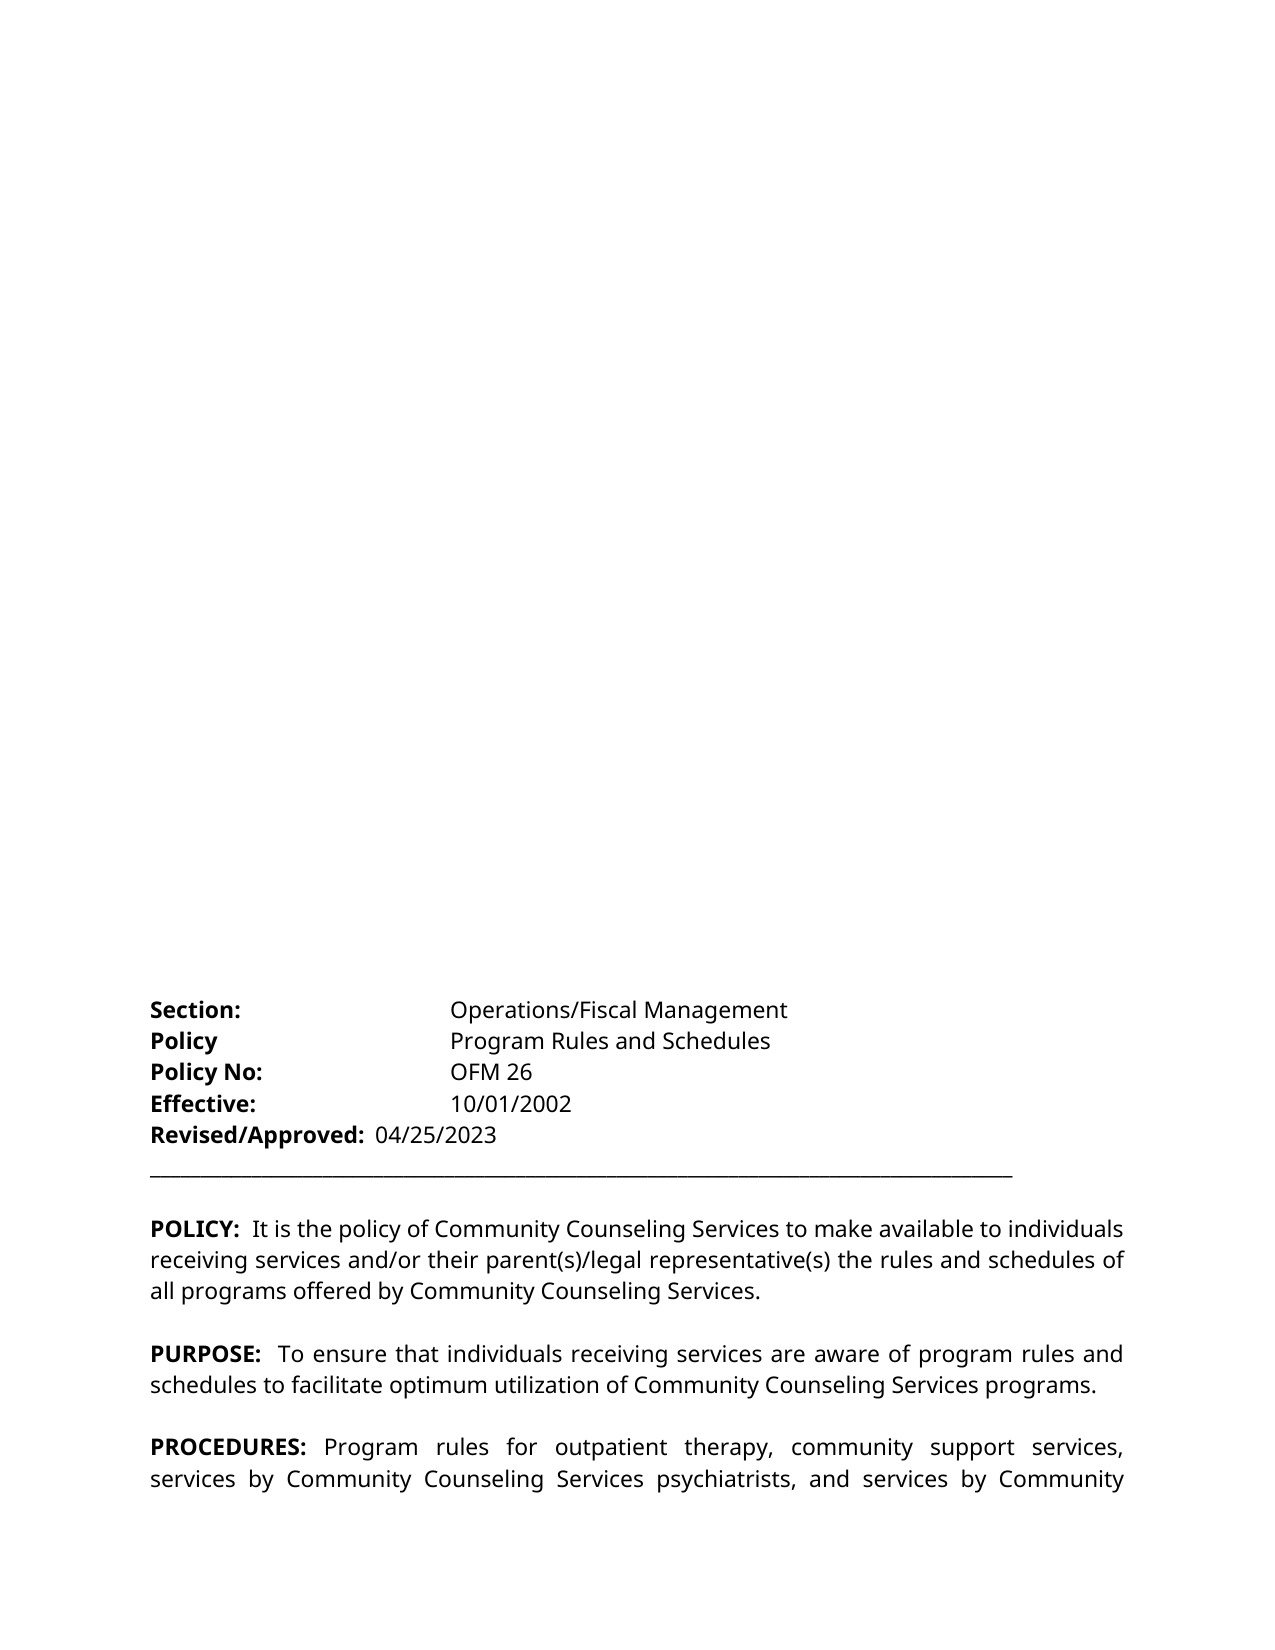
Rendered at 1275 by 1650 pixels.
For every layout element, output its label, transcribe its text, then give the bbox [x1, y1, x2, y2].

text Section: Operations/Fiscal Management [150, 994, 1125, 1025]
text PURPOSE: To ensure that individuals receiving services are aware of program rules and schedules to facilitate optimum utilization of Community Counseling Services programs. [150, 1337, 1125, 1400]
text Policy Program Rules and Schedules [150, 1025, 1125, 1056]
text POLICY: It is the policy of Community Counseling Services to make available to individuals receiving services and/or their parent(s)/legal representative(s) the rules and schedules of all programs offered by Community Counseling Services. [150, 1212, 1125, 1306]
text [150, 1431, 1125, 1494]
text _____________________________________________________________________________________ [150, 1150, 1125, 1181]
text Revised/Approved: 04/25/2023 [150, 1119, 1125, 1150]
text Effective: 10/01/2002 [150, 1087, 1125, 1119]
text Policy No: OFM 26 [150, 1056, 1125, 1087]
